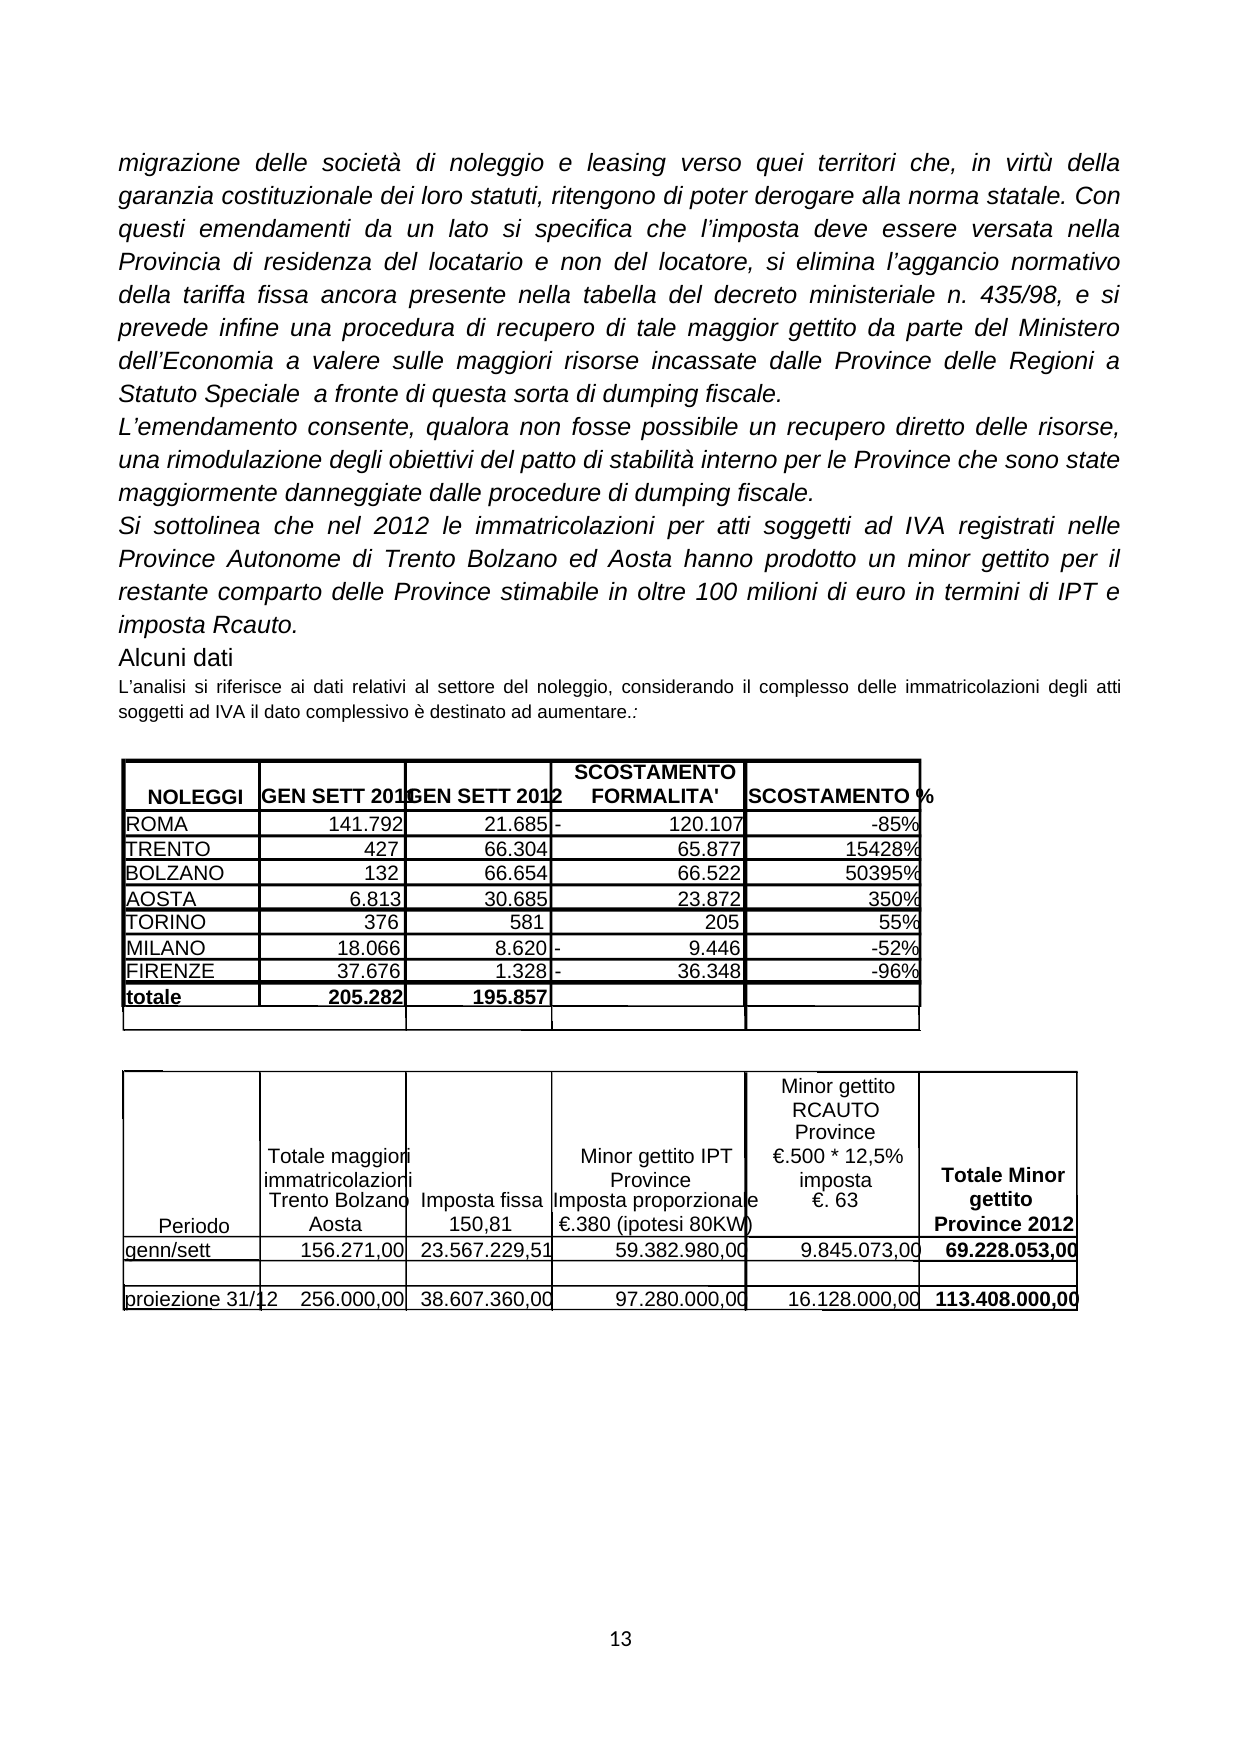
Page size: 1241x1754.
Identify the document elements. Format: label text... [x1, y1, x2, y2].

text L’emendamento consente, qualora non fosse possibile un recupero diretto delle risorse, una rimodulazione degli obiettivi del patto di stabilità interno per le Province che sono state maggiormente danneggiate dalle procedure di dumping fiscale. [118, 412, 1122, 507]
text Si sottolinea che nel 2012 le immatricolazioni per atti soggetti ad IVA registrati nelle Province Autonome di Trento Bolzano ed Aosta hanno prodotto un minor gettito per il restante comparto delle Province stimabile in oltre 100 milioni di euro in termini di IPT e imposta Rcauto. [118, 511, 1122, 639]
text L’analisi si riferisce ai dati relativi al settore del noleggio, considerando il complesso delle immatricolazioni degli atti soggetti ad IVA il dato complessivo è destinato ad aumentare.: [118, 676, 1122, 722]
text Alcuni dati [118, 643, 1122, 672]
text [118, 148, 1122, 407]
